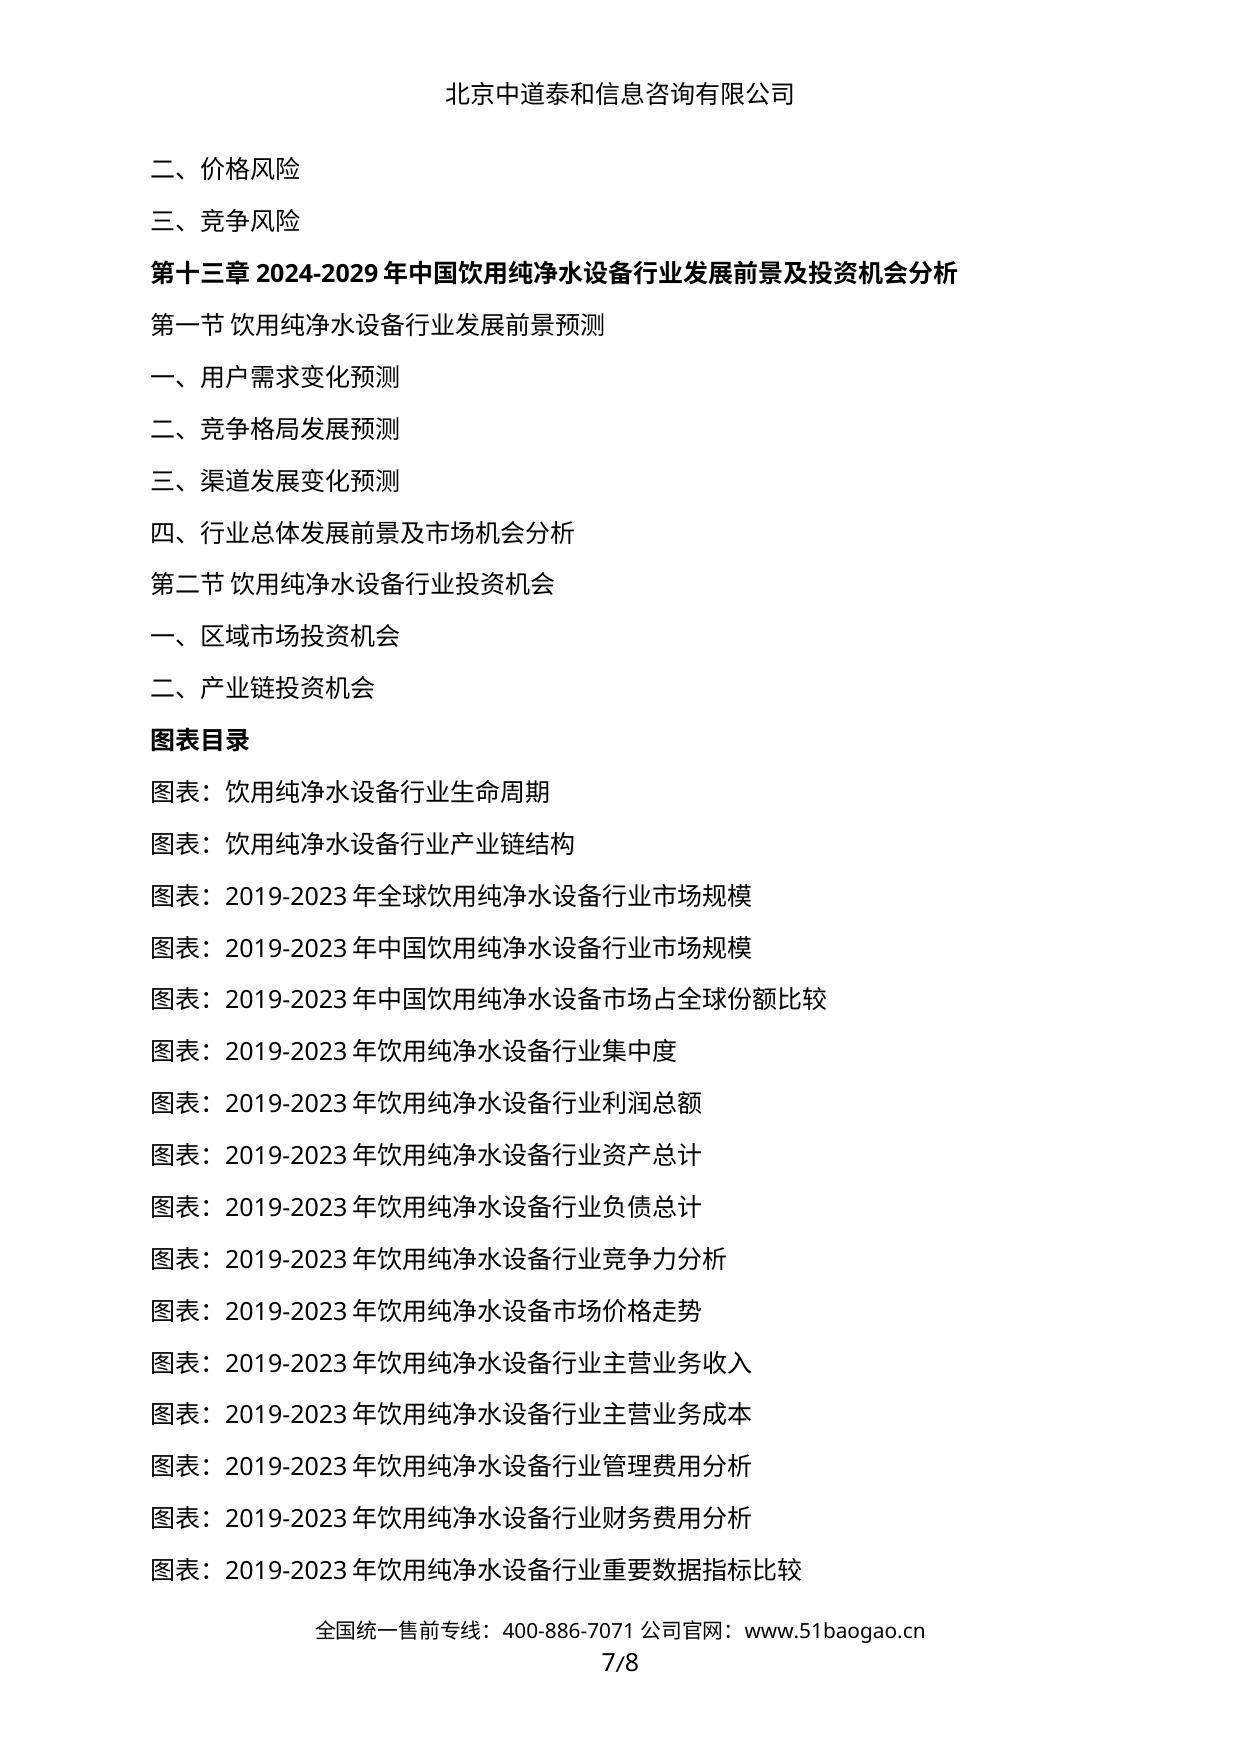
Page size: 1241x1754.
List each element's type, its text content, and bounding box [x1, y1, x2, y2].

text 二、价格风险 [150, 150, 1090, 186]
text 图表：饮用纯净水设备行业生命周期 [150, 772, 1090, 809]
text 图表：2019-2023年饮用纯净水设备市场价格走势 [150, 1291, 1090, 1327]
text 三、渠道发展变化预测 [150, 461, 1090, 497]
text 二、竞争格局发展预测 [150, 409, 1090, 446]
text 第一节 饮用纯净水设备行业发展前景预测 [150, 306, 1090, 342]
text 一、区域市场投资机会 [150, 617, 1090, 653]
text 图表：2019-2023年中国饮用纯净水设备行业市场规模 [150, 928, 1090, 964]
text 图表：2019-2023年饮用纯净水设备行业主营业务收入 [150, 1343, 1090, 1379]
text 图表：2019-2023年饮用纯净水设备行业资产总计 [150, 1136, 1090, 1172]
text 图表：2019-2023年饮用纯净水设备行业负债总计 [150, 1187, 1090, 1224]
text 图表：2019-2023年饮用纯净水设备行业利润总额 [150, 1084, 1090, 1120]
text 四、行业总体发展前景及市场机会分析 [150, 513, 1090, 549]
text 二、产业链投资机会 [150, 669, 1090, 705]
text 图表：2019-2023年饮用纯净水设备行业管理费用分析 [150, 1447, 1090, 1483]
text 图表：饮用纯净水设备行业产业链结构 [150, 824, 1090, 861]
text 三、竞争风险 [150, 202, 1090, 238]
text 图表：2019-2023年饮用纯净水设备行业竞争力分析 [150, 1239, 1090, 1276]
text 图表目录 [150, 721, 1090, 757]
text 图表：2019-2023年饮用纯净水设备行业集中度 [150, 1032, 1090, 1068]
text 图表：2019-2023年中国饮用纯净水设备市场占全球份额比较 [150, 980, 1090, 1016]
text 图表：2019-2023年饮用纯净水设备行业重要数据指标比较 [150, 1551, 1090, 1587]
text 一、用户需求变化预测 [150, 357, 1090, 394]
text 第十三章 2024-2029年中国饮用纯净水设备行业发展前景及投资机会分析 [150, 254, 1090, 290]
text 图表：2019-2023年饮用纯净水设备行业主营业务成本 [150, 1395, 1090, 1431]
text 第二节 饮用纯净水设备行业投资机会 [150, 565, 1090, 601]
text 图表：2019-2023年饮用纯净水设备行业财务费用分析 [150, 1499, 1090, 1535]
text 图表：2019-2023年全球饮用纯净水设备行业市场规模 [150, 876, 1090, 912]
